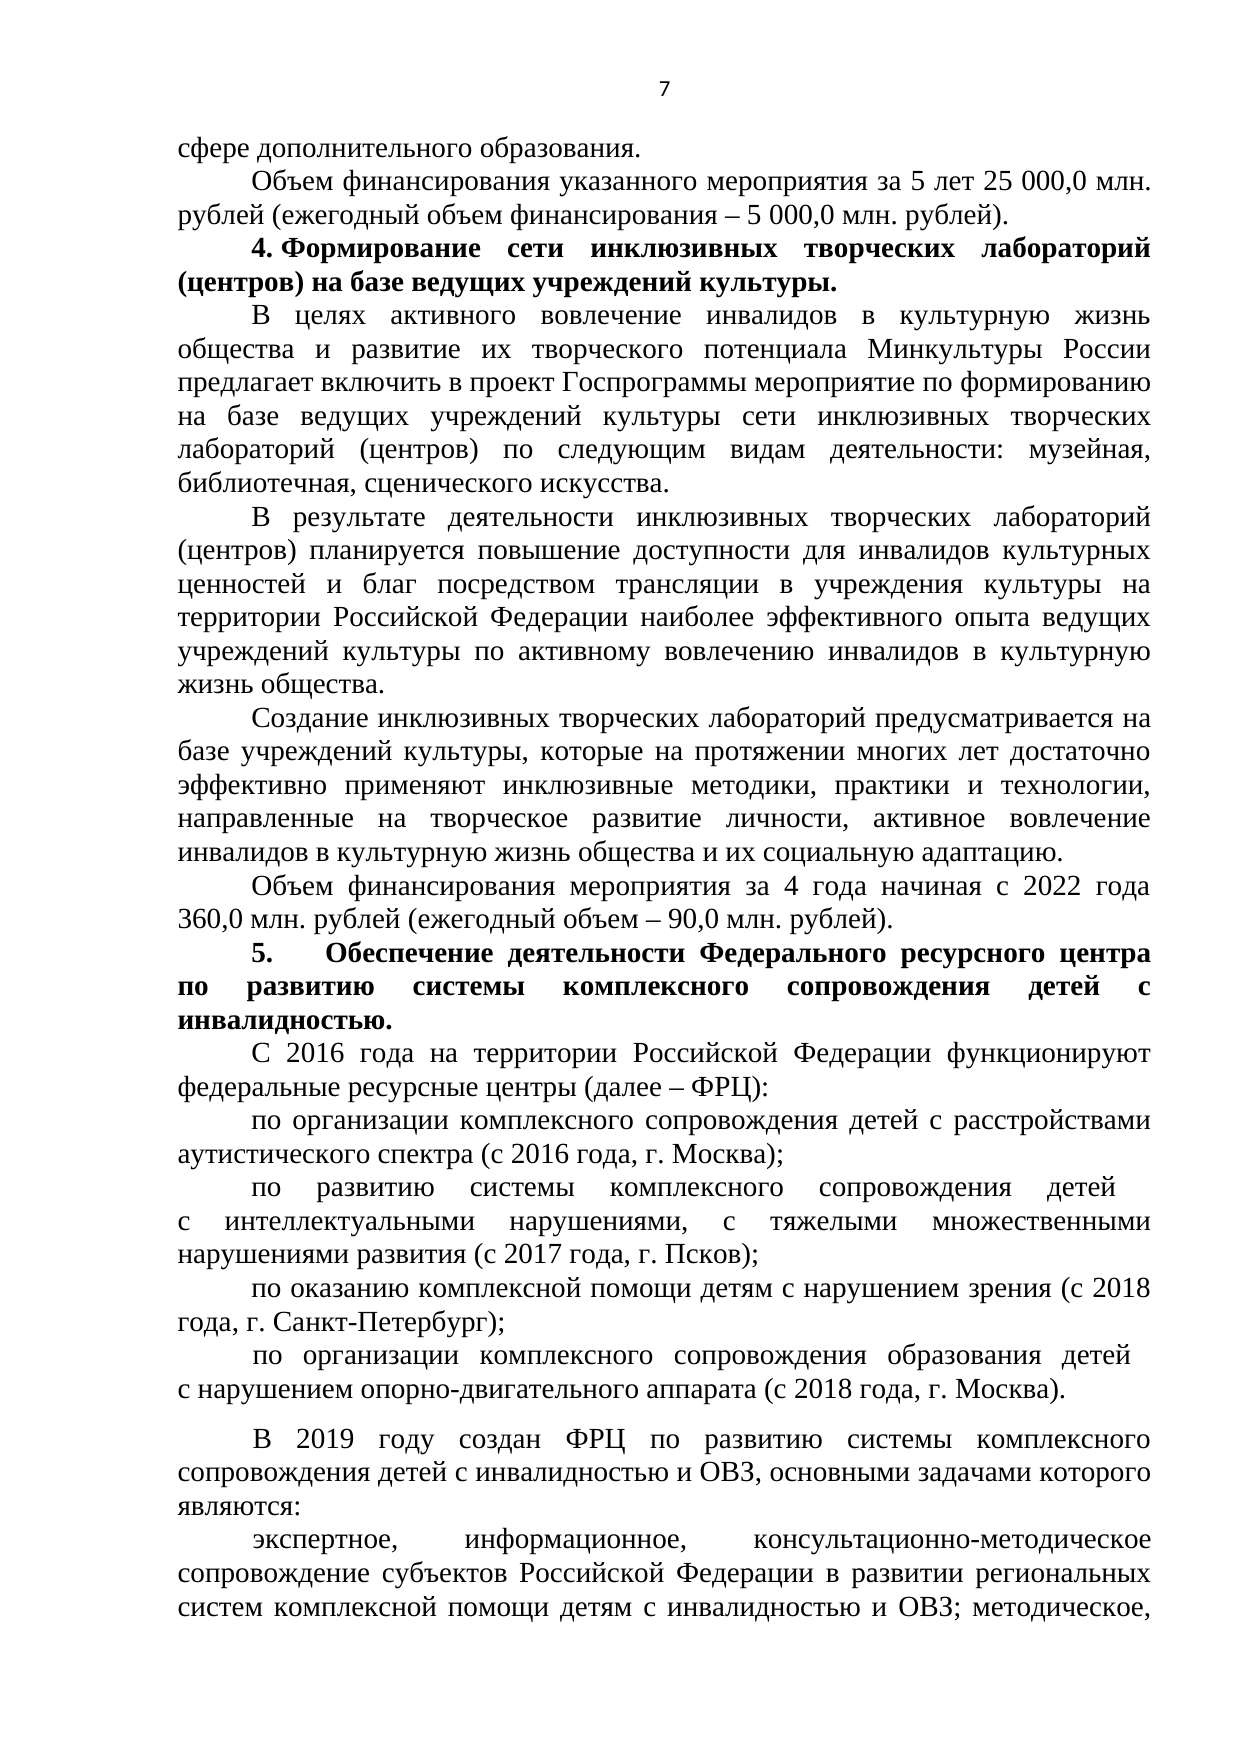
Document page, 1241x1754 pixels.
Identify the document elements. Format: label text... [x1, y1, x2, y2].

text В 2019 году создан ФРЦ по развитию системы комплексного сопровождения детей с инвалидностью и ОВЗ, основными задачами которого являются: [177, 1421, 1152, 1522]
text С 2016 года на территории Российской Федерации функционируют федеральные ресурсные центры (далее – ФРЦ): [177, 1035, 1152, 1102]
text В целях активного вовлечение инвалидов в культурную жизнь общества и развитие их творческого потенциала Минкультуры России предлагает включить в проект Госпрограммы мероприятие по формированию на базе ведущих учреждений культуры сети инклюзивных творческих лабораторий (центров) по следующим видам деятельности: музейная, библиотечная, сценического искусства. [177, 297, 1152, 499]
text по оказанию комплексной помощи детям с нарушением зрения (с 2018 года, г. Санкт-Петербург); [177, 1270, 1152, 1337]
text по развитию системы комплексного сопровождения детей с интеллектуальными нарушениями, с тяжелыми множественными нарушениями развития (с 2017 года, г. Псков); [177, 1169, 1152, 1270]
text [177, 1522, 1152, 1622]
list Формирование сети инклюзивных творческих лабораторий (центров) на базе ведущих учреждений культуры. [177, 230, 1152, 297]
text Создание инклюзивных творческих лабораторий предусматривается на базе учреждений культуры, которые на протяжении многих лет достаточно эффективно применяют инклюзивные методики, практики и технологии, направленные на творческое развитие личности, активное вовлечение инвалидов в культурную жизнь общества и их социальную адаптацию. [177, 700, 1152, 868]
text по организации комплексного сопровождения образования детей с нарушением опорно-двигательного аппарата (с 2018 года, г. Москва). [177, 1337, 1152, 1404]
text В результате деятельности инклюзивных творческих лабораторий (центров) планируется повышение доступности для инвалидов культурных ценностей и благ посредством трансляции в учреждения культуры на территории Российской Федерации наиболее эффективного опыта ведущих учреждений культуры по активному вовлечению инвалидов в культурную жизнь общества. [177, 499, 1152, 700]
text Объем финансирования мероприятия за 4 года начиная с 2022 года 360,0 млн. рублей (ежегодный объем – 90,0 млн. рублей). [177, 868, 1152, 935]
text Объем финансирования указанного мероприятия за 5 лет 25 000,0 млн. рублей (ежегодный объем финансирования – 5 000,0 млн. рублей). [177, 163, 1152, 230]
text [177, 130, 1152, 163]
list Обеспечение деятельности Федерального ресурсного центра по развитию системы комплексного сопровождения детей с инвалидностью. [177, 935, 1152, 1035]
text по организации комплексного сопровождения детей с расстройствами аутистического спектра (с 2016 года, г. Москва); [177, 1102, 1152, 1169]
